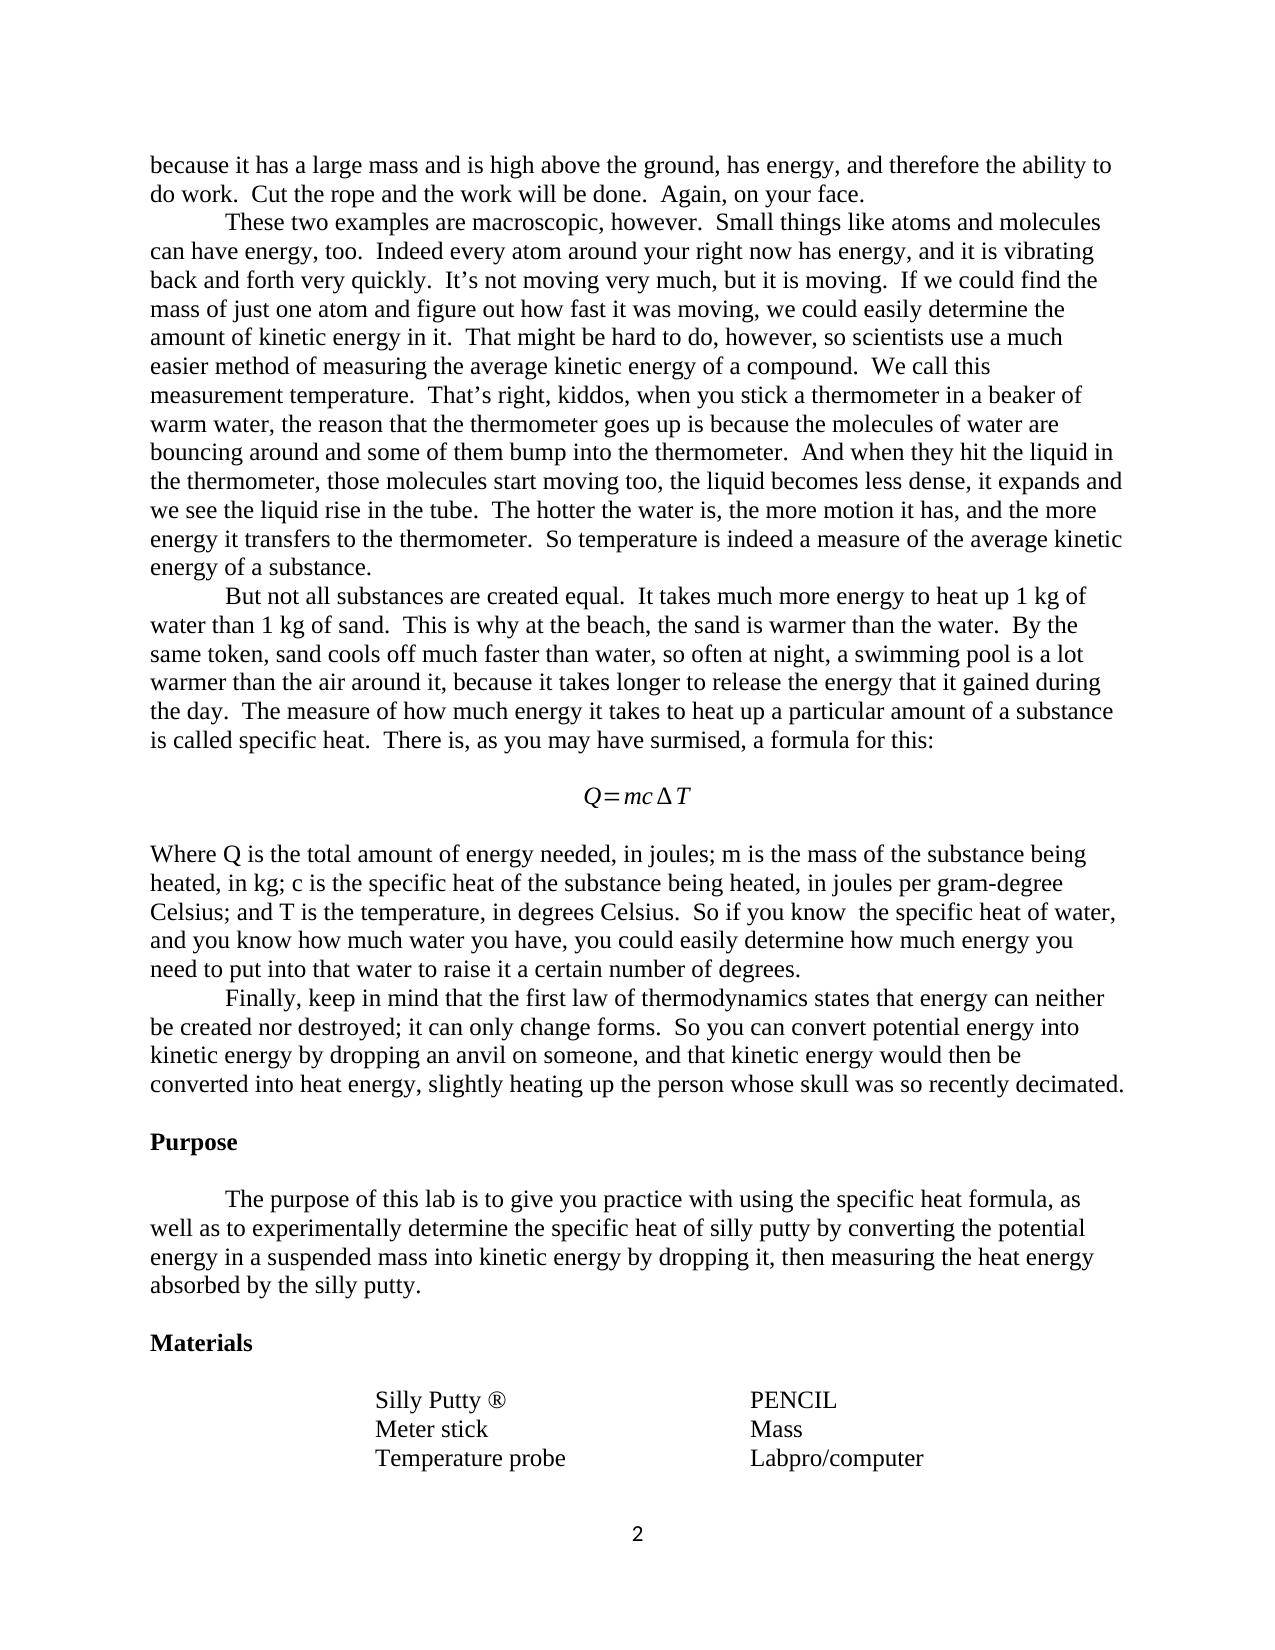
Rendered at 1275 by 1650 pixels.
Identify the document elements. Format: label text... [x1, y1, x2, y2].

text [150, 150, 1125, 207]
text Purpose [150, 1127, 1125, 1156]
text Materials [150, 1328, 1125, 1357]
text Meter stick Mass [150, 1414, 1125, 1443]
text The purpose of this lab is to give you practice with using the specific heat formula, as well as to experimentally determine the specific heat of silly putty by converting the potential energy in a suspended mass into kinetic energy by dropping it, then measuring the heat energy absorbed by the silly putty. [150, 1184, 1125, 1299]
text Finally, keep in mind that the first law of thermodynamics states that energy can neither be created nor destroyed; it can only change forms. So you can convert potential energy into kinetic energy by dropping an anvil on someone, and that kinetic energy would then be converted into heat energy, slightly heating up the person whose skull was so recently decimated. [150, 983, 1125, 1098]
text But not all substances are created equal. It takes much more energy to heat up 1 kg of water than 1 kg of sand. This is why at the beach, the sand is warmer than the water. By the same token, sand cools off much faster than water, so often at night, a swimming pool is a lot warmer than the air around it, because it takes longer to release the energy that it gained during the day. The measure of how much energy it takes to heat up a particular amount of a substance is called specific heat. There is, as you may have surmised, a formula for this: [150, 581, 1125, 754]
text Where Q is the total amount of energy needed, in joules; m is the mass of the substance being heated, in kg; c is the specific heat of the substance being heated, in joules per gram-degree Celsius; and T is the temperature, in degrees Celsius. So if you know the specific heat of water, and you know how much water you have, you could easily determine how much energy you need to put into that water to raise it a certain number of degrees. [150, 839, 1125, 983]
text Silly Putty ® PENCIL [150, 1386, 1125, 1414]
text These two examples are macroscopic, however. Small things like atoms and molecules can have energy, too. Indeed every atom around your right now has energy, and it is vibrating back and forth very quickly. It’s not moving very much, but it is moving. If we could find the mass of just one atom and figure out how fast it was moving, we could easily determine the amount of kinetic energy in it. That might be hard to do, however, so scientists use a much easier method of measuring the average kinetic energy of a compound. We call this measurement temperature. That’s right, kiddos, when you stick a thermometer in a beaker of warm water, the reason that the thermometer goes up is because the molecules of water are bouncing around and some of them bump into the thermometer. And when they hit the liquid in the thermometer, those molecules start moving too, the liquid becomes less dense, it expands and we see the liquid rise in the tube. The hotter the water is, the more motion it has, and the more energy it transfers to the thermometer. So temperature is indeed a measure of the average kinetic energy of a substance. [150, 207, 1125, 581]
text Temperature probe Labpro/computer [150, 1443, 1125, 1472]
